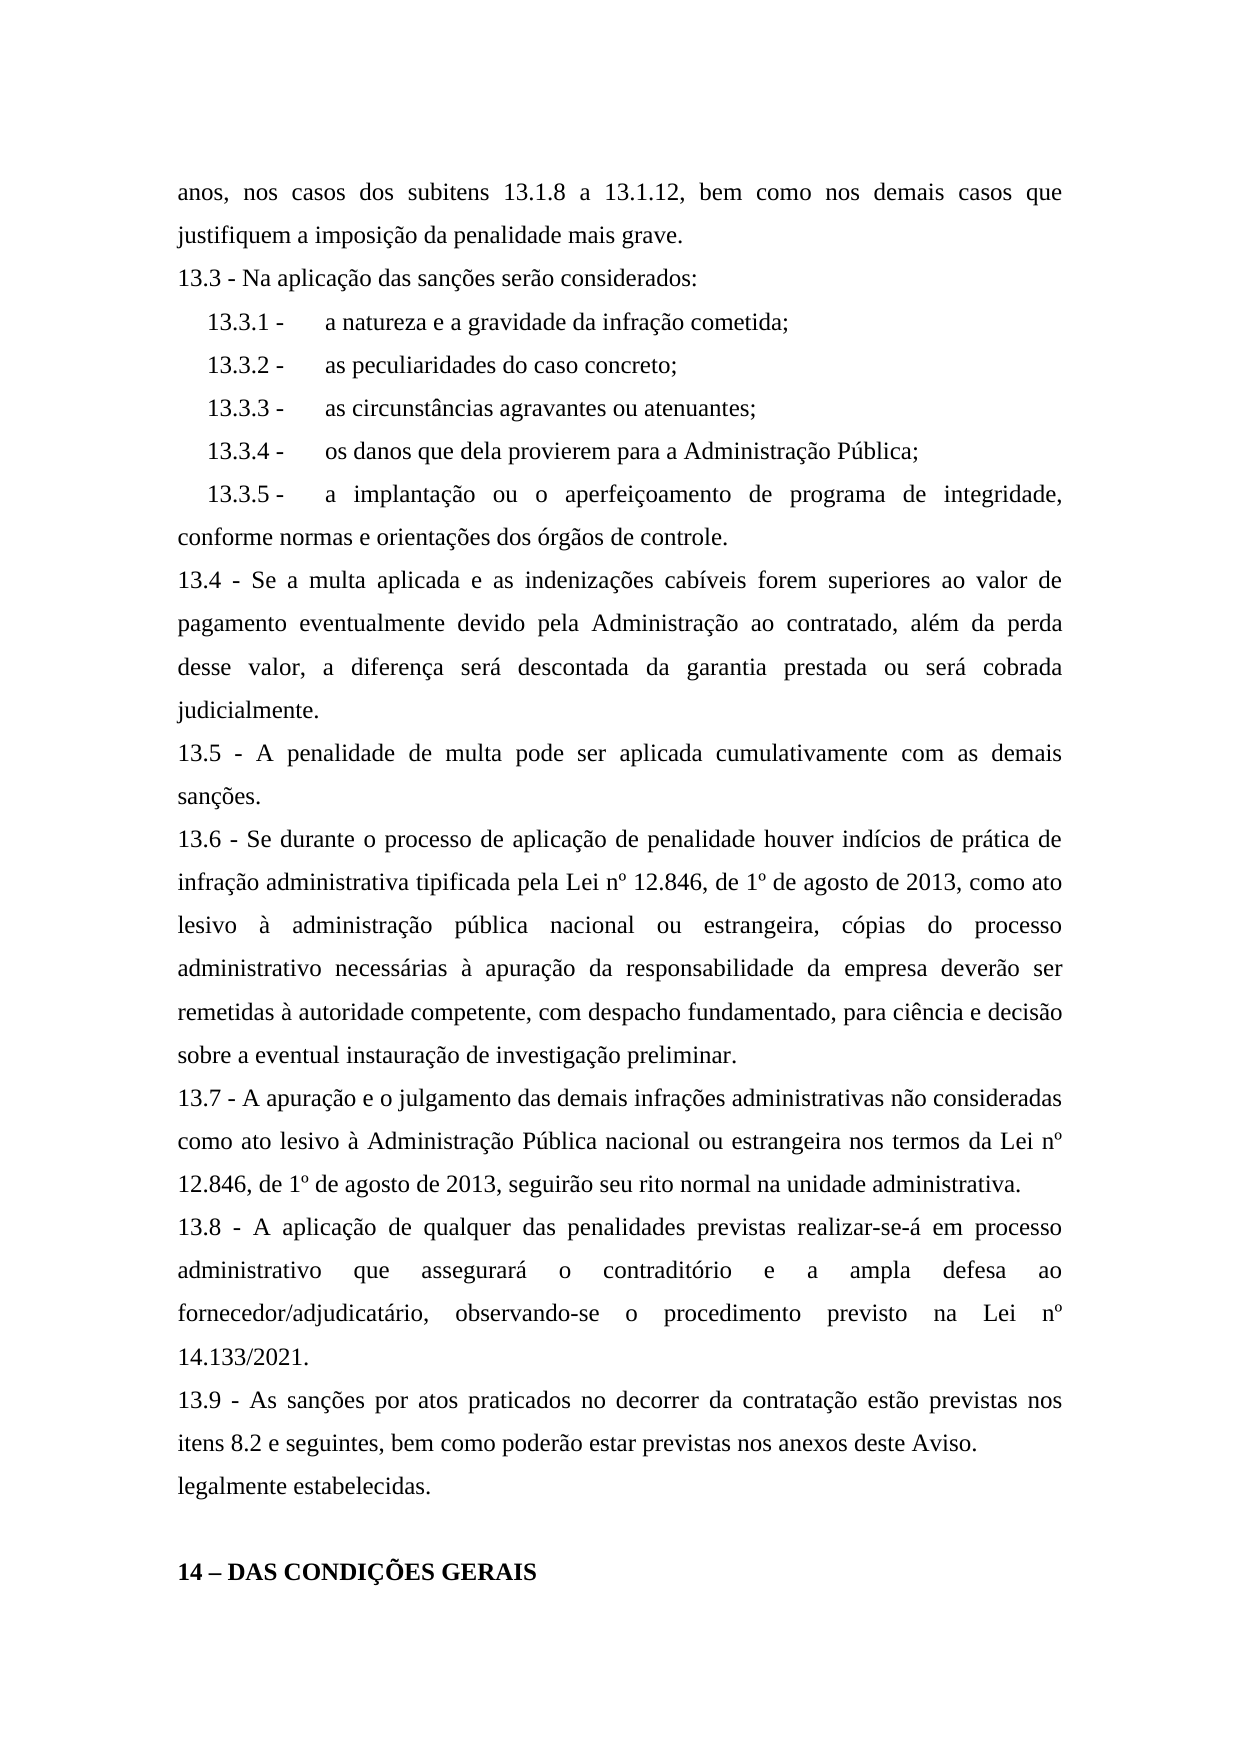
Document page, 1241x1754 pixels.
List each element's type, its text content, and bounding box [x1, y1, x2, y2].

text 13.3.2 - as peculiaridades do caso concreto; [177, 350, 1063, 378]
text 13.5 - A penalidade de multa pode ser aplicada cumulativamente com as demais sanções. [177, 738, 1063, 810]
text 13.7 - A apuração e o julgamento das demais infrações administrativas não consideradas como ato lesivo à Administração Pública nacional ou estrangeira nos termos da Lei nº 12.846, de 1º de agosto de 2013, seguirão seu rito normal na unidade administrativa. [177, 1083, 1063, 1198]
text legalmente estabelecidas. [177, 1471, 1063, 1500]
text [177, 177, 1063, 249]
text 13.6 - Se durante o processo de aplicação de penalidade houver indícios de prática de infração administrativa tipificada pela Lei nº 12.846, de 1º de agosto de 2013, como ato lesivo à administração pública nacional ou estrangeira, cópias do processo administrativo necessárias à apuração da responsabilidade da empresa deverão ser remetidas à autoridade competente, com despacho fundamentado, para ciência e decisão sobre a eventual instauração de investigação preliminar. [177, 824, 1063, 1068]
text 13.4 - Se a multa aplicada e as indenizações cabíveis forem superiores ao valor de pagamento eventualmente devido pela Administração ao contratado, além da perda desse valor, a diferença será descontada da garantia prestada ou será cobrada judicialmente. [177, 565, 1063, 723]
text 13.3.1 - a natureza e a gravidade da infração cometida; [177, 307, 1063, 335]
text 13.3 - Na aplicação das sanções serão considerados: [177, 263, 1063, 292]
text 13.3.5 - a implantação ou o aperfeiçoamento de programa de integridade, conforme normas e orientações dos órgãos de controle. [177, 479, 1063, 551]
text 13.3.4 - os danos que dela provierem para a Administração Pública; [177, 436, 1063, 465]
text 13.3.3 - as circunstâncias agravantes ou atenuantes; [177, 393, 1063, 422]
text 13.8 - A aplicação de qualquer das penalidades previstas realizar-se-á em processo administrativo que assegurará o contraditório e a ampla defesa ao fornecedor/adjudicatário, observando-se o procedimento previsto na Lei nº 14.133/2021. [177, 1212, 1063, 1370]
text 14 – DAS CONDIÇÕES GERAIS [177, 1557, 1063, 1586]
text 13.9 - As sanções por atos praticados no decorrer da contratação estão previstas nos itens 8.2 e seguintes, bem como poderão estar previstas nos anexos deste Aviso. [177, 1385, 1063, 1457]
